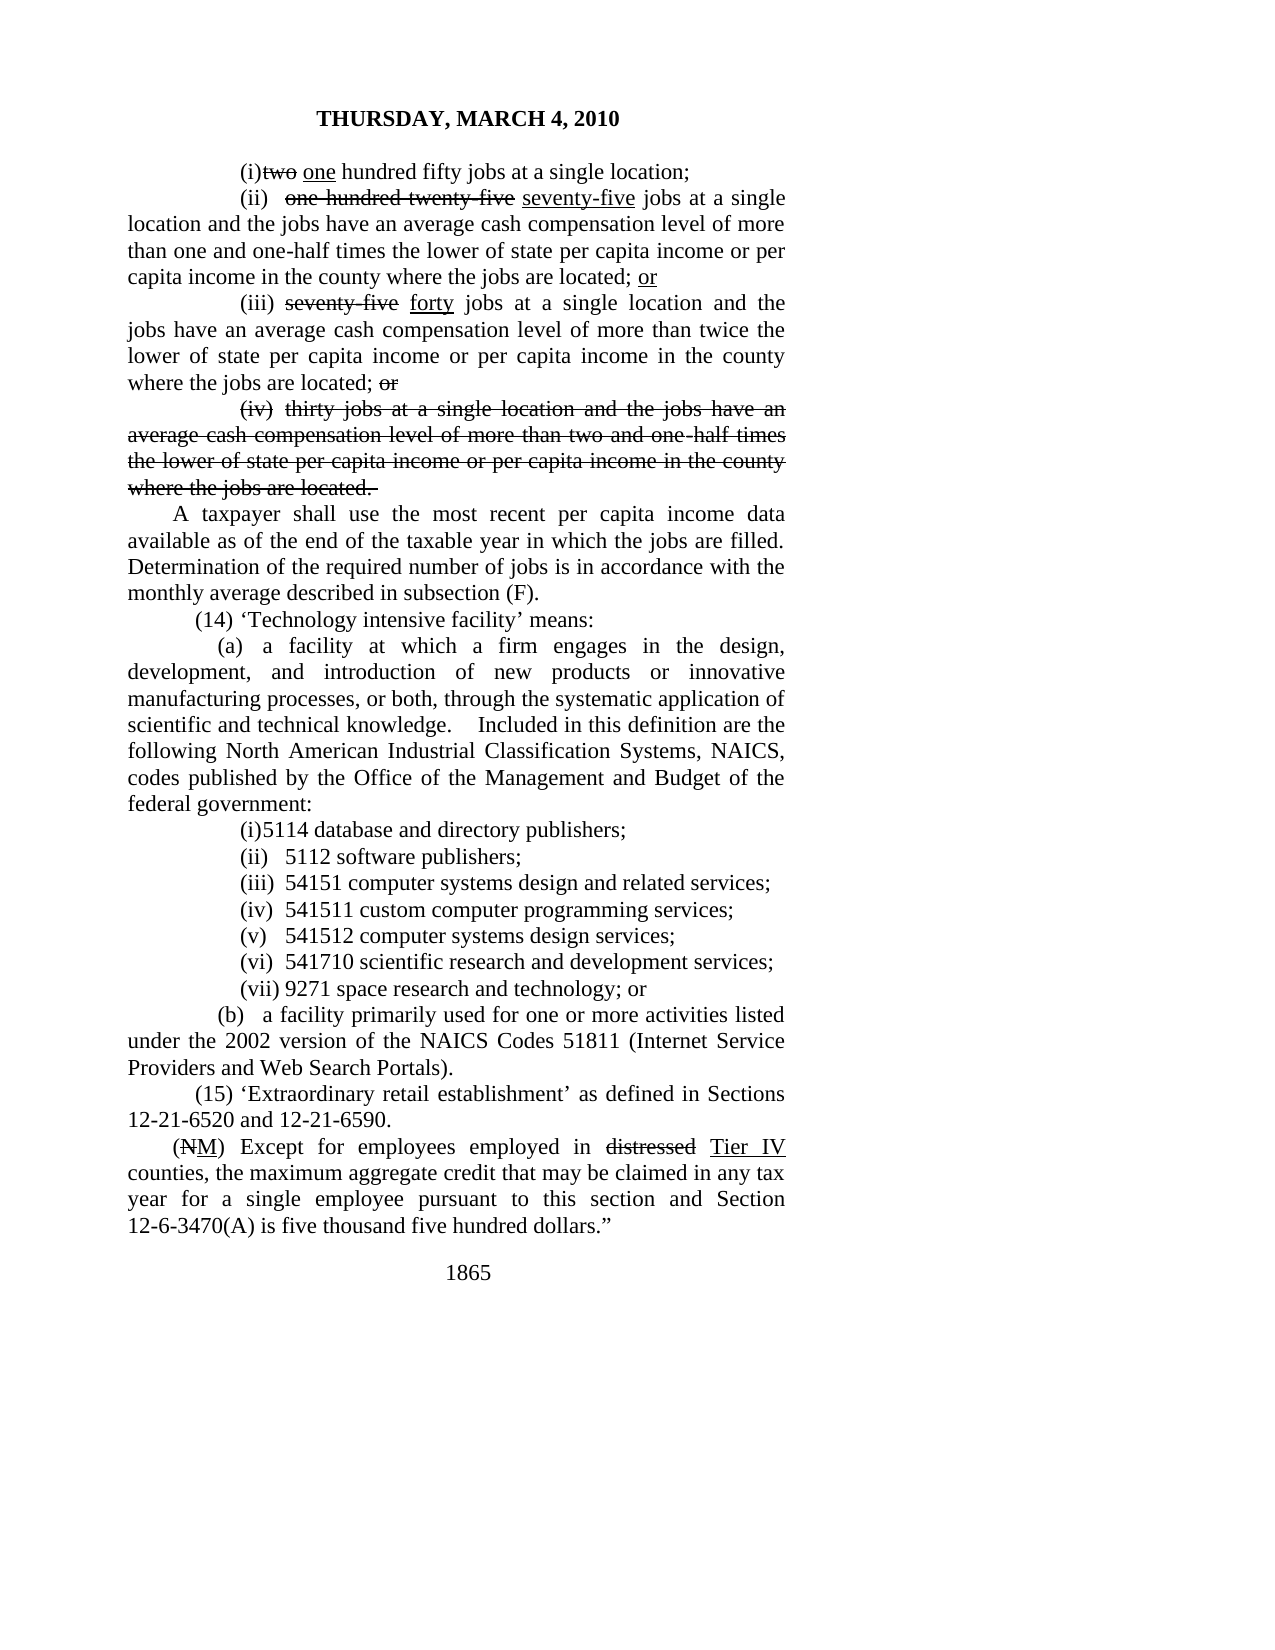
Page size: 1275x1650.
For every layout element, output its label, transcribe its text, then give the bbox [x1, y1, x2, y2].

text (iii) 54151 computer systems design and related services; [127, 869, 786, 896]
text (ii) one hundred twenty-five seventy-five jobs at a single location and the jobs have an average cash compensation level of more than one and one-half times the lower of state per capita income or per capita income in the county where the jobs are located; or [127, 184, 786, 289]
text (NM) Except for employees employed in distressed Tier IV counties, the maximum aggregate credit that may be claimed in any tax year for a single employee pursuant to this section and Section 12-6-3470(A) is five thousand five hundred dollars.” [127, 1133, 786, 1238]
text (a) a facility at which a firm engages in the design, development, and introduction of new products or innovative manufacturing processes, or both, through the systematic application of scientific and technical knowledge. Included in this definition are the following North American Industrial Classification Systems, NAICS, codes published by the Office of the Management and Budget of the federal government: [127, 632, 786, 817]
text (vii) 9271 space research and technology; or [127, 975, 786, 1001]
text (b) a facility primarily used for one or more activities listed under the 2002 version of the NAICS Codes 51811 (Internet Service Providers and Web Search Portals). [127, 1001, 786, 1080]
text (i) two one hundred fifty jobs at a single location; [127, 158, 786, 184]
text (iv) thirty jobs at a single location and the jobs have an average cash compensation level of more than two and one-half times the lower of state per capita income or per capita income in the county where the jobs are located. [127, 437, 786, 462]
text (v) 541512 computer systems design services; [127, 922, 786, 948]
text (vi) 541710 scientific research and development services; [127, 948, 786, 975]
text (iii) seventy-five forty jobs at a single location and the jobs have an average cash compensation level of more than twice the lower of state per capita income or per capita income in the county where the jobs are located; or [127, 289, 786, 395]
text (iv) 541511 custom computer programming services; [127, 896, 786, 922]
text A taxpayer shall use the most recent per capita income data available as of the end of the taxable year in which the jobs are filled. Determination of the required number of jobs is in accordance with the monthly average described in subsection (F). [127, 500, 786, 606]
text (ii) 5112 software publishers; [127, 843, 786, 869]
text (15) ‘Extraordinary retail establishment’ as defined in Sections 12-21-6520 and 12-21-6590. [127, 1080, 786, 1133]
text (iv) thirty jobs at a single location and the jobs have an average cash compensation level of more than two and one-half times the lower of state per capita income or per capita income in the county where the jobs are located. [127, 395, 786, 436]
text (i) 5114 database and directory publishers; [127, 817, 786, 843]
text (14) ‘Technology intensive facility’ means: [127, 606, 786, 632]
text (iv) thirty jobs at a single location and the jobs have an average cash compensation level of more than two and one-half times the lower of state per capita income or per capita income in the county where the jobs are located. [127, 463, 786, 500]
